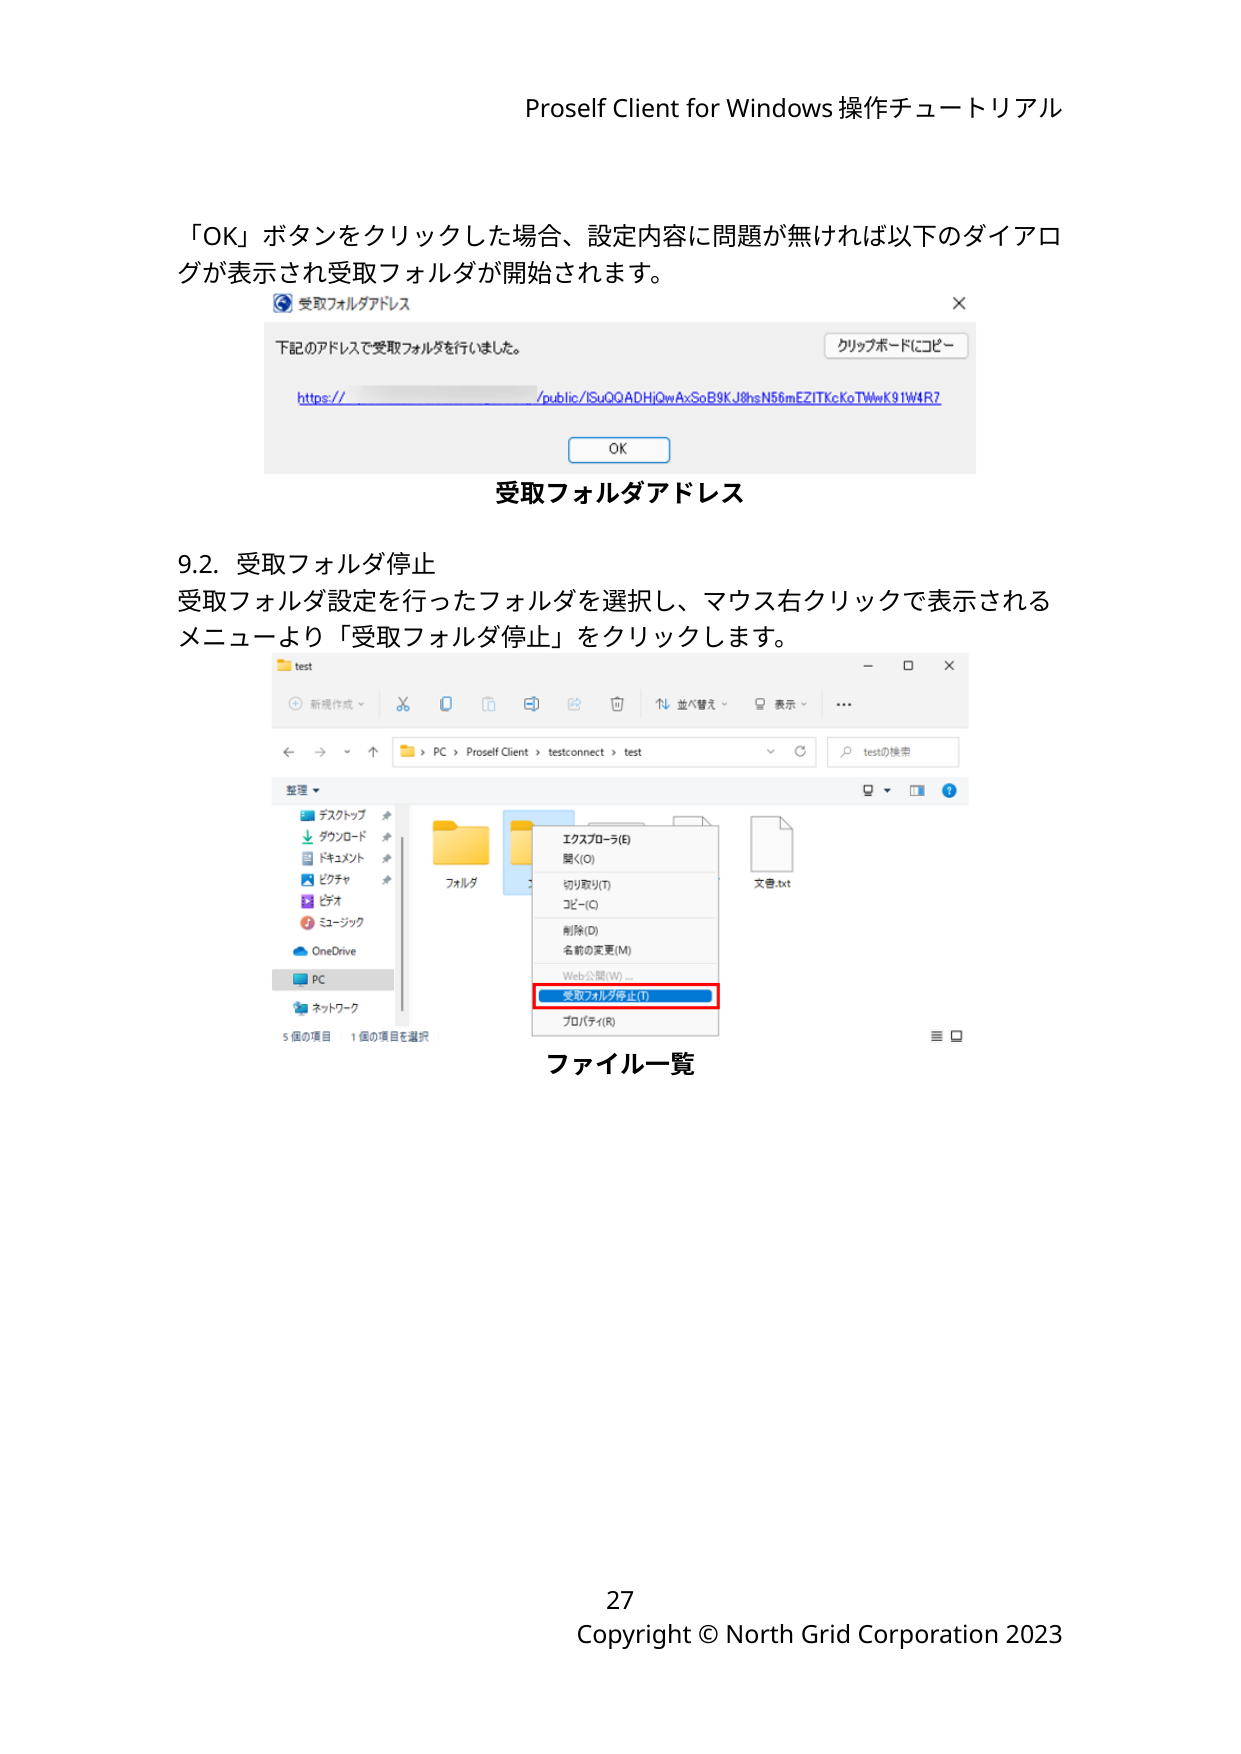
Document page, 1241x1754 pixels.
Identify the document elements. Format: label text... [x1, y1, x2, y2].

picture [271, 653, 969, 1045]
text 「OK」ボタンをクリックした場合、設定内容に問題が無ければ以下のダイアログが表示され受取フォルダが開始されます。 [177, 217, 1063, 289]
text 受取フォルダアドレス [177, 473, 1063, 509]
picture [264, 289, 977, 474]
text ファイル一覧 [177, 1045, 1063, 1081]
text 受取フォルダ設定を行ったフォルダを選択し、マウス右クリックで表示されるメニューより「受取フォルダ停止」をクリックします。 [177, 581, 1063, 653]
subtitle 受取フォルダ停止 [177, 547, 1063, 581]
